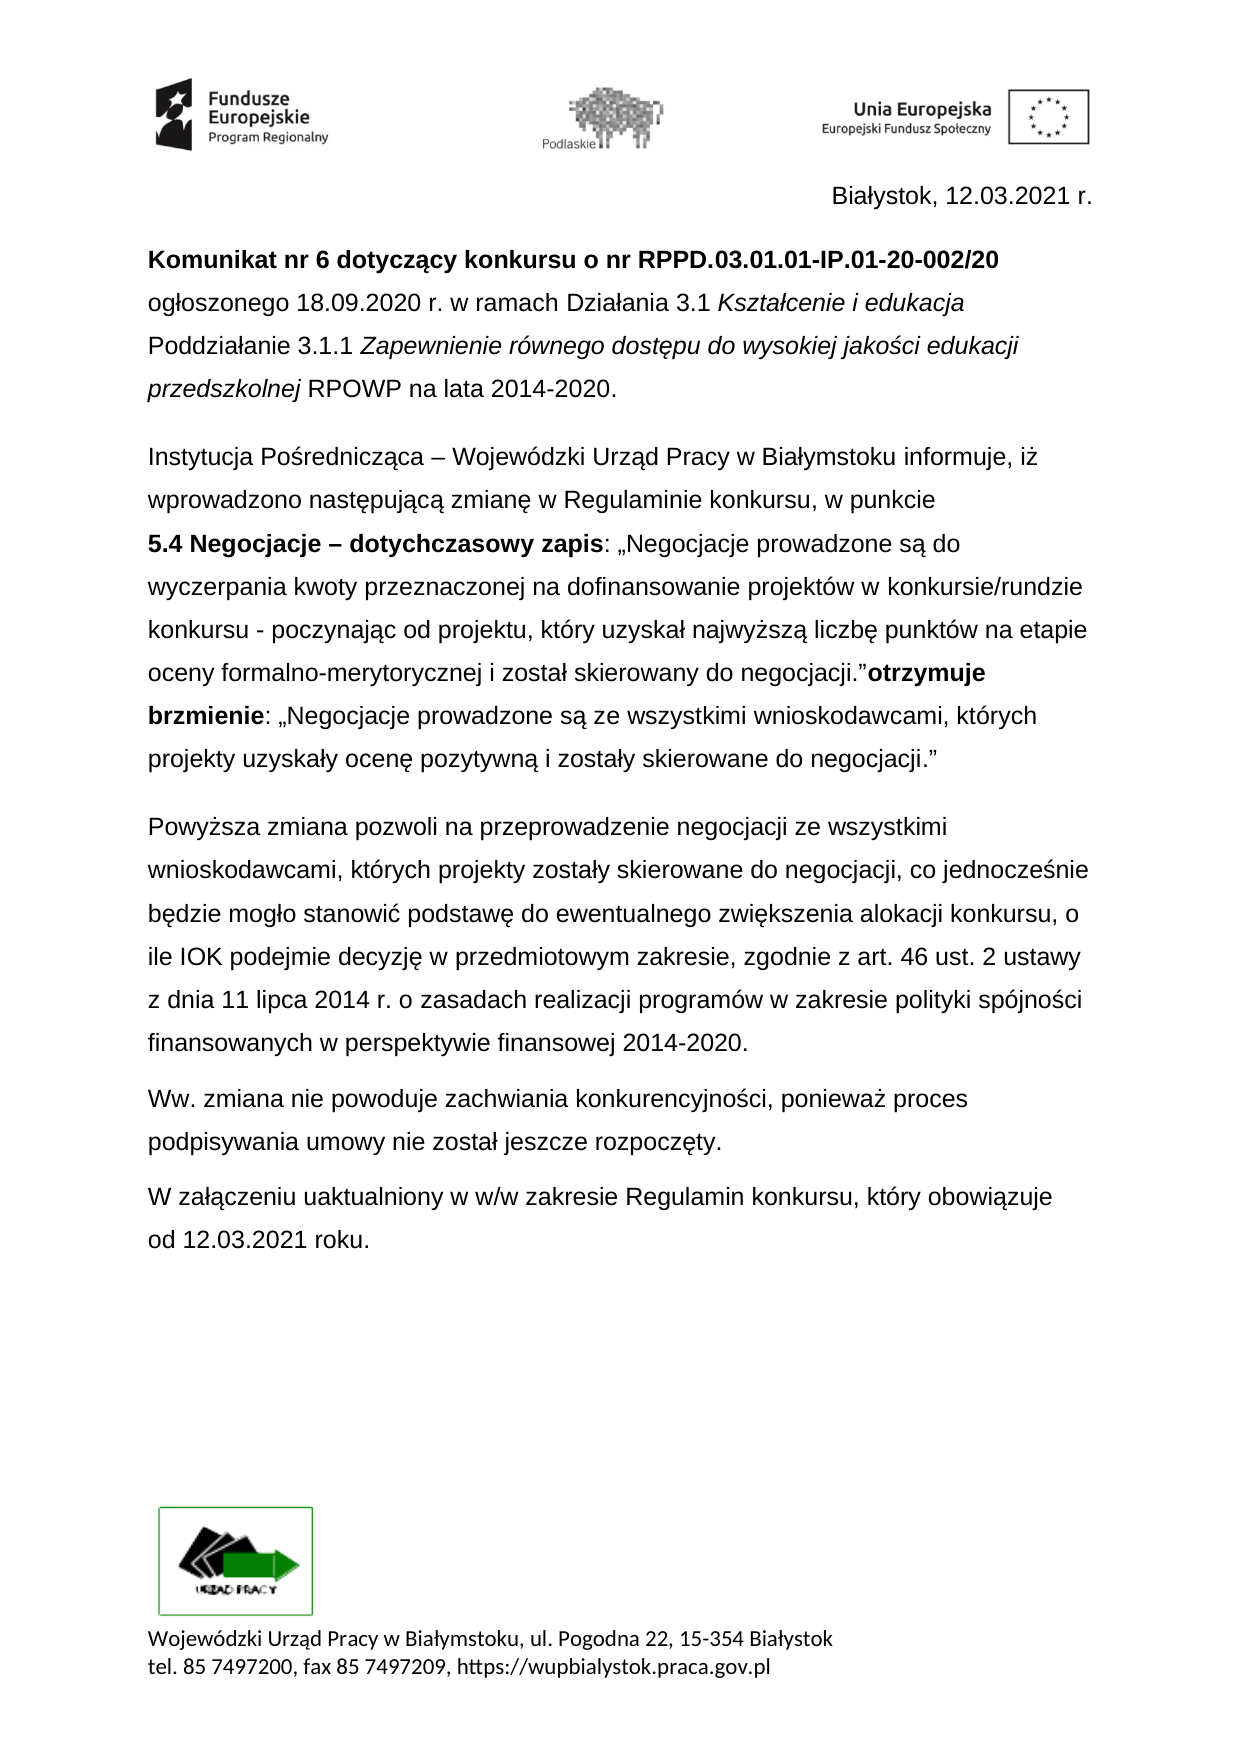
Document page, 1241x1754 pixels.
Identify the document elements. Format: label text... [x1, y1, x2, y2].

text Instytucja Pośrednicząca – Wojewódzki Urząd Pracy w Białymstoku informuje, iż wprowadzono następującą zmianę w Regulaminie konkursu, w punkcie 5.4 Negocjacje – dotychczasowy zapis: „Negocjacje prowadzone są do wyczerpania kwoty przeznaczonej na dofinansowanie projektów w konkursie/rundzie konkursu - poczynając od projektu, który uzyskał najwyższą liczbę punktów na etapie oceny formalno-merytorycznej i został skierowany do negocjacji.”otrzymuje brzmienie: „Negocjacje prowadzone są ze wszystkimi wnioskodawcami, których projekty uzyskały ocenę pozytywną i zostały skierowane do negocjacji.” [148, 442, 1093, 773]
text Komunikat nr 6 dotyczący konkursu o nr RPPD.03.01.01-IP.01-20-002/20 ogłoszonego 18.09.2020 r. w ramach Działania 3.1 Kształcenie i edukacja Poddziałanie 3.1.1 Zapewnienie równego dostępu do wysokiej jakości edukacji przedszkolnej RPOWP na lata 2014-2020. [148, 245, 1093, 403]
text Powyższa zmiana pozwoli na przeprowadzenie negocjacji ze wszystkimi wnioskodawcami, których projekty zostały skierowane do negocjacji, co jednocześnie będzie mogło stanowić podstawę do ewentualnego zwiększenia alokacji konkursu, o ile IOK podejmie decyzję w przedmiotowym zakresie, zgodnie z art. 46 ust. 2 ustawy z dnia 11 lipca 2014 r. o zasadach realizacji programów w zakresie polityki spójności finansowanych w perspektywie finansowej 2014-2020. [148, 812, 1093, 1057]
text W załączeniu uaktualniony w w/w zakresie Regulamin konkursu, który obowiązuje od 12.03.2021 roku. [148, 1182, 1093, 1254]
picture [147, 73, 1093, 156]
text Białystok, 12.03.2021 r. [133, 181, 1093, 210]
text Ww. zmiana nie powoduje zachwiania konkurencyjności, ponieważ proces podpisywania umowy nie został jeszcze rozpoczęty. [148, 1084, 1093, 1156]
